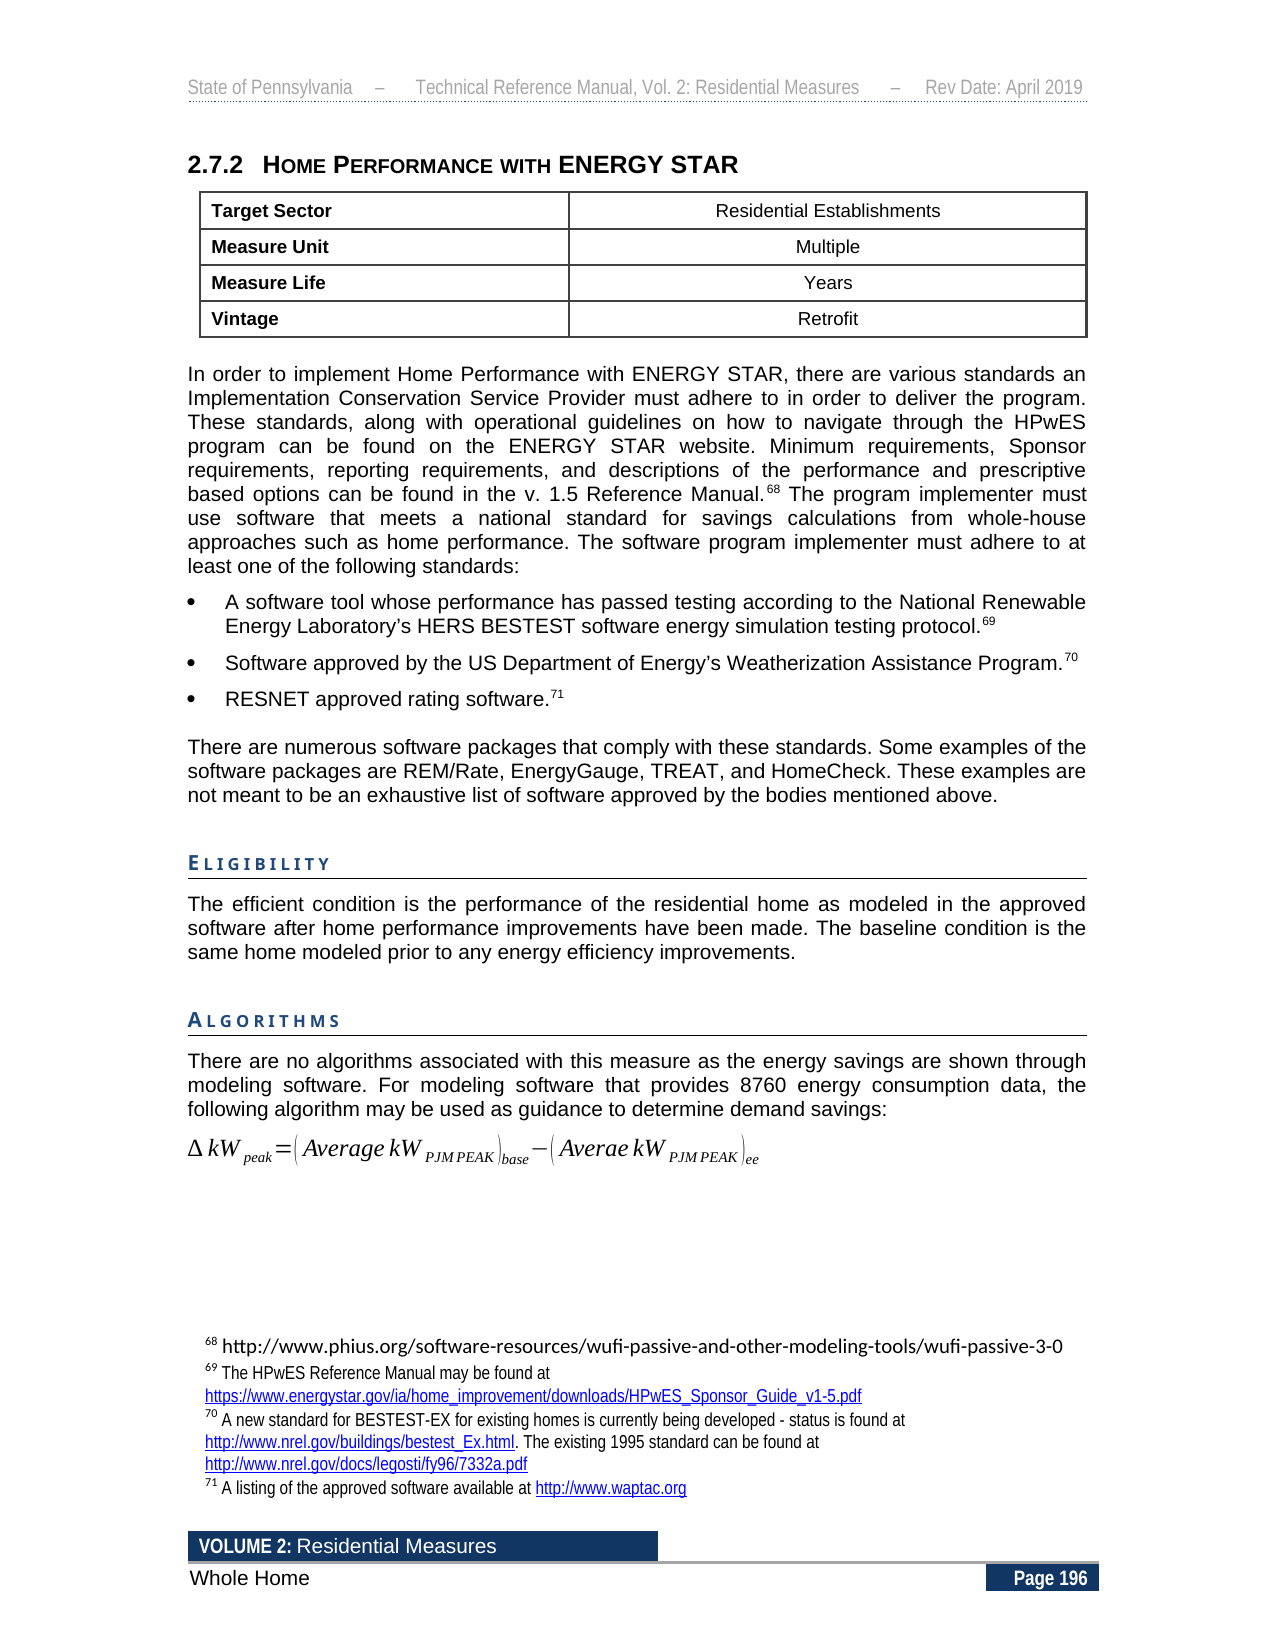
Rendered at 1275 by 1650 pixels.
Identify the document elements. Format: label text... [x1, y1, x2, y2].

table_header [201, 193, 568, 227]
text In order to implement Home Performance with ENERGY STAR, there are various standards an Implementation Conservation Service Provider must adhere to in order to deliver the program. These standards, along with operational guidelines on how to navigate through the HPwES program can be found on the ENERGY STAR website. Minimum requirements, Sponsor requirements, reporting requirements, and descriptions of the performance and prescriptive based options can be found in the v. 1.5 Reference Manual. The program implementer must use software that meets a national standard for savings calculations from whole-house approaches such as home performance. The software program implementer must adhere to at least one of the following standards: [187, 362, 1087, 577]
list A software tool whose performance has passed testing according to the National Renewable Energy Laboratory’s HERS BESTEST software energy simulation testing protocol. [187, 590, 1087, 638]
text Eligibility [187, 848, 1087, 879]
list RESNET approved rating software. [187, 687, 1087, 711]
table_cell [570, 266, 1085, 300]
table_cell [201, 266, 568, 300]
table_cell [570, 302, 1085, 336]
text There are numerous software packages that comply with these standards. Some examples of the software packages are REM/Rate, EnergyGauge, TREAT, and HomeCheck. These examples are not meant to be an exhaustive list of software approved by the bodies mentioned above. [187, 735, 1087, 807]
list Software approved by the US Department of Energy’s Weatherization Assistance Program. [187, 651, 1087, 674]
text The efficient condition is the performance of the residential home as modeled in the approved software after home performance improvements have been made. The baseline condition is the same home modeled prior to any energy efficiency improvements. [187, 892, 1087, 964]
text There are no algorithms associated with this measure as the energy savings are shown through modeling software. For modeling software that provides 8760 energy consumption data, the following algorithm may be used as guidance to determine demand savings: [187, 1049, 1087, 1121]
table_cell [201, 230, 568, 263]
text Algorithms [187, 1005, 1087, 1036]
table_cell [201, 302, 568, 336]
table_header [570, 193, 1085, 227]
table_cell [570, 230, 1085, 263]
subtitle Home Performance with ENERGY STAR [187, 150, 1087, 179]
